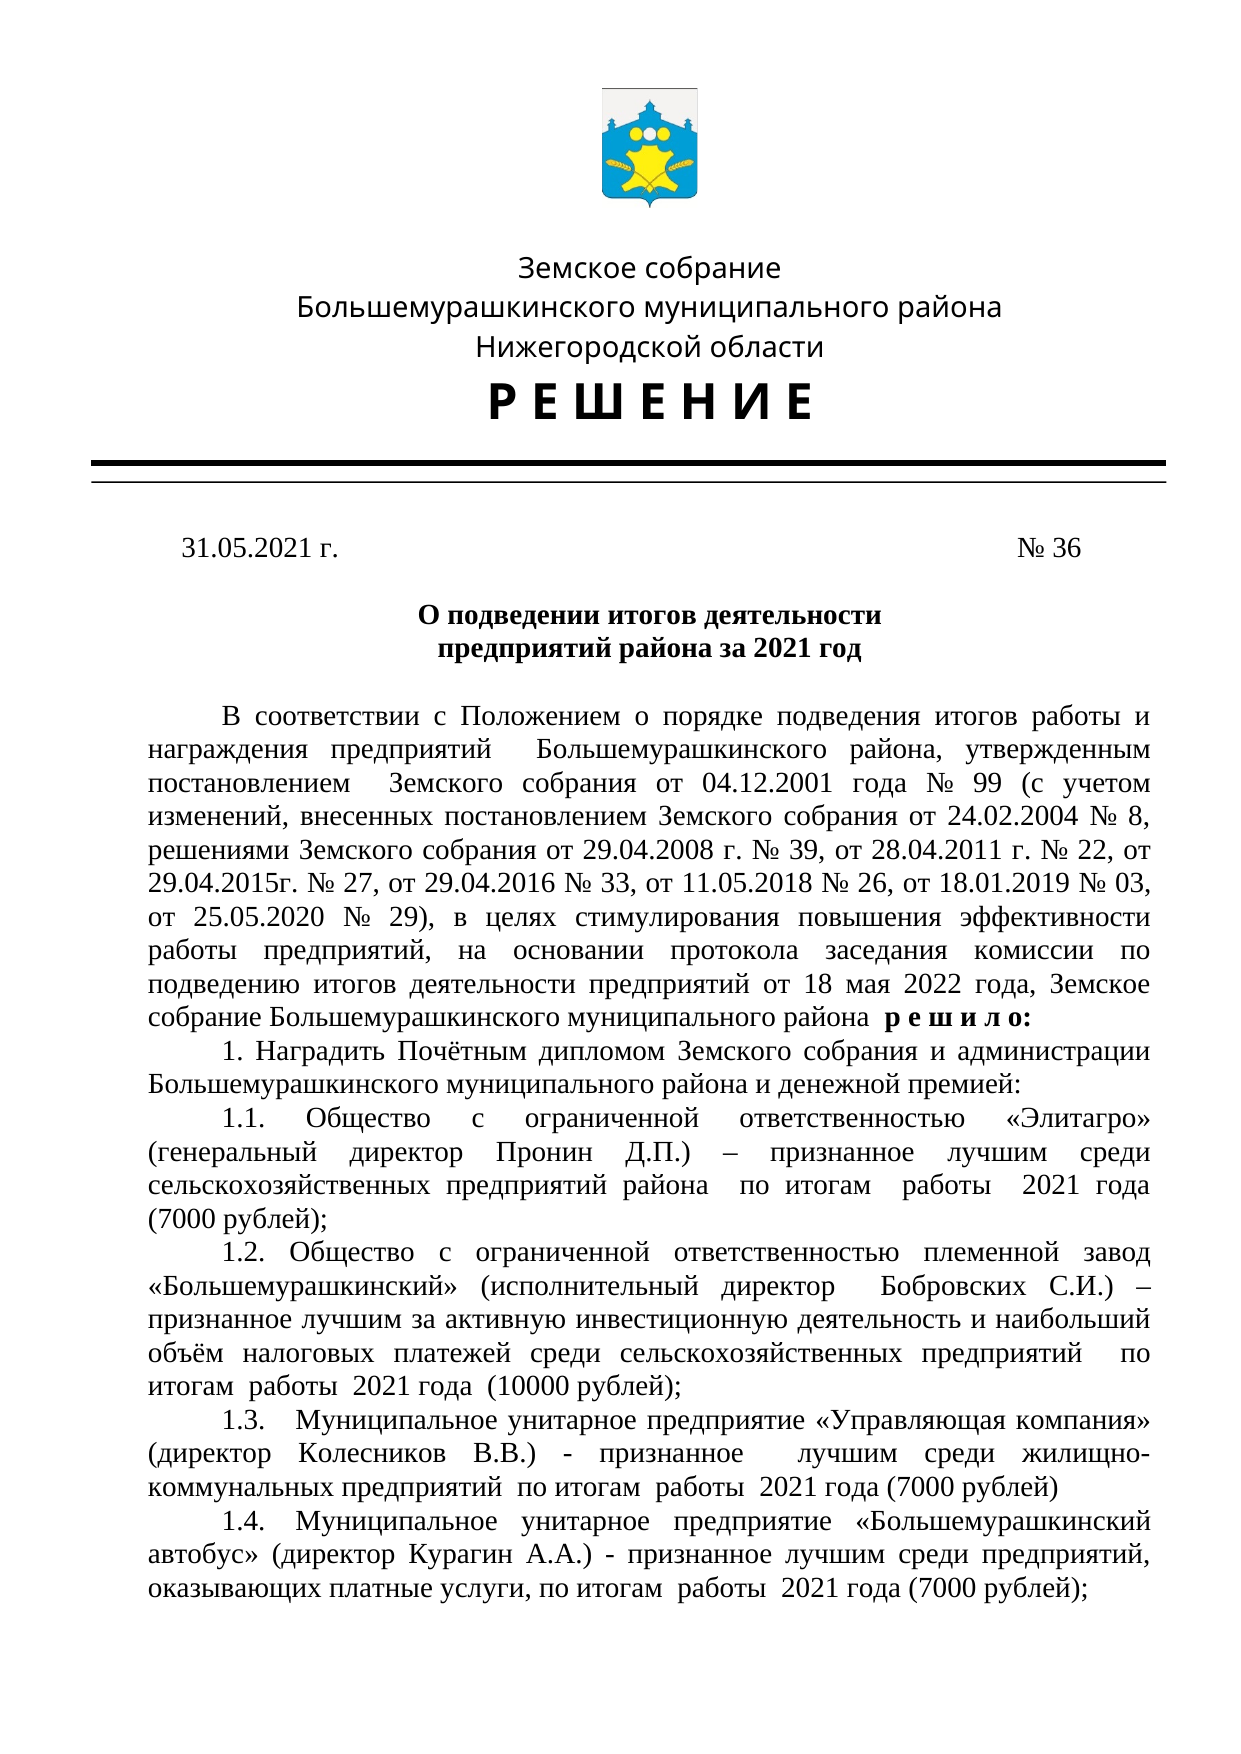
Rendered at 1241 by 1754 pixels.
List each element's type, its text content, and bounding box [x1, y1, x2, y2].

picture [629, 127, 670, 141]
text 1.4. Муниципальное унитарное предприятие «Большемурашкинский автобус» (директор Курагин А.А.) - признанное лучшим среди предприятий, оказывающих платные услуги, по итогам работы 2021 года (7000 рублей); [148, 1503, 1152, 1603]
text В соответствии с Положением о порядке подведения итогов работы и награждения предприятий Большемурашкинского района, утвержденным постановлением Земского собрания от 04.12.2001 года № 99 (с учетом изменений, внесенных постановлением Земского собрания от 24.02.2004 № 8, решениями Земского собрания от 29.04.2008 г. № 39, от 28.04.2011 г. № 22, от 29.04.2015г. № 27, от 29.04.2016 № 33, от 11.05.2018 № 26, от 18.01.2019 № 03, от 25.05.2020 № 29), в целях стимулирования повышения эффективности работы предприятий, на основании протокола заседания комиссии по подведению итогов деятельности предприятий от 18 мая 2022 года, Земское собрание Большемурашкинского муниципального района р е ш и л о: [148, 698, 1152, 1033]
text Р Е Ш Е Н И Е [148, 366, 1152, 434]
text 1.1. Общество с ограниченной ответственностью «Элитагро» (генеральный директор Пронин Д.П.) – признанное лучшим среди сельскохозяйственных предприятий района по итогам работы 2021 года (7000 рублей); [148, 1100, 1152, 1234]
text 1.3. Муниципальное унитарное предприятие «Управляющая компания» (директор Колесников В.В.) - признанное лучшим среди жилищно-коммунальных предприятий по итогам работы 2021 года (7000 рублей) [148, 1402, 1152, 1503]
text 1. Наградить Почётным дипломом Земского собрания и администрации Большемурашкинского муниципального района и денежной премией: [148, 1033, 1152, 1100]
text 31.05.2021 г. № 36 [89, 530, 1152, 563]
text 1.2. Общество с ограниченной ответственностью племенной завод «Большемурашкинский» (исполнительный директор Бобровских С.И.) – признанное лучшим за активную инвестиционную деятельность и наибольший объём налоговых платежей среди сельскохозяйственных предприятий по итогам работы 2021 года (10000 рублей); [148, 1234, 1152, 1402]
picture [606, 145, 694, 195]
text предприятий района за 2021 год [148, 631, 1152, 664]
text Земское собрание [148, 247, 1152, 287]
text Нижегородской области [148, 326, 1152, 366]
text Большемурашкинского муниципального района [148, 287, 1152, 326]
text О подведении итогов деятельности [148, 597, 1152, 631]
picture [602, 189, 698, 208]
picture [602, 88, 698, 134]
